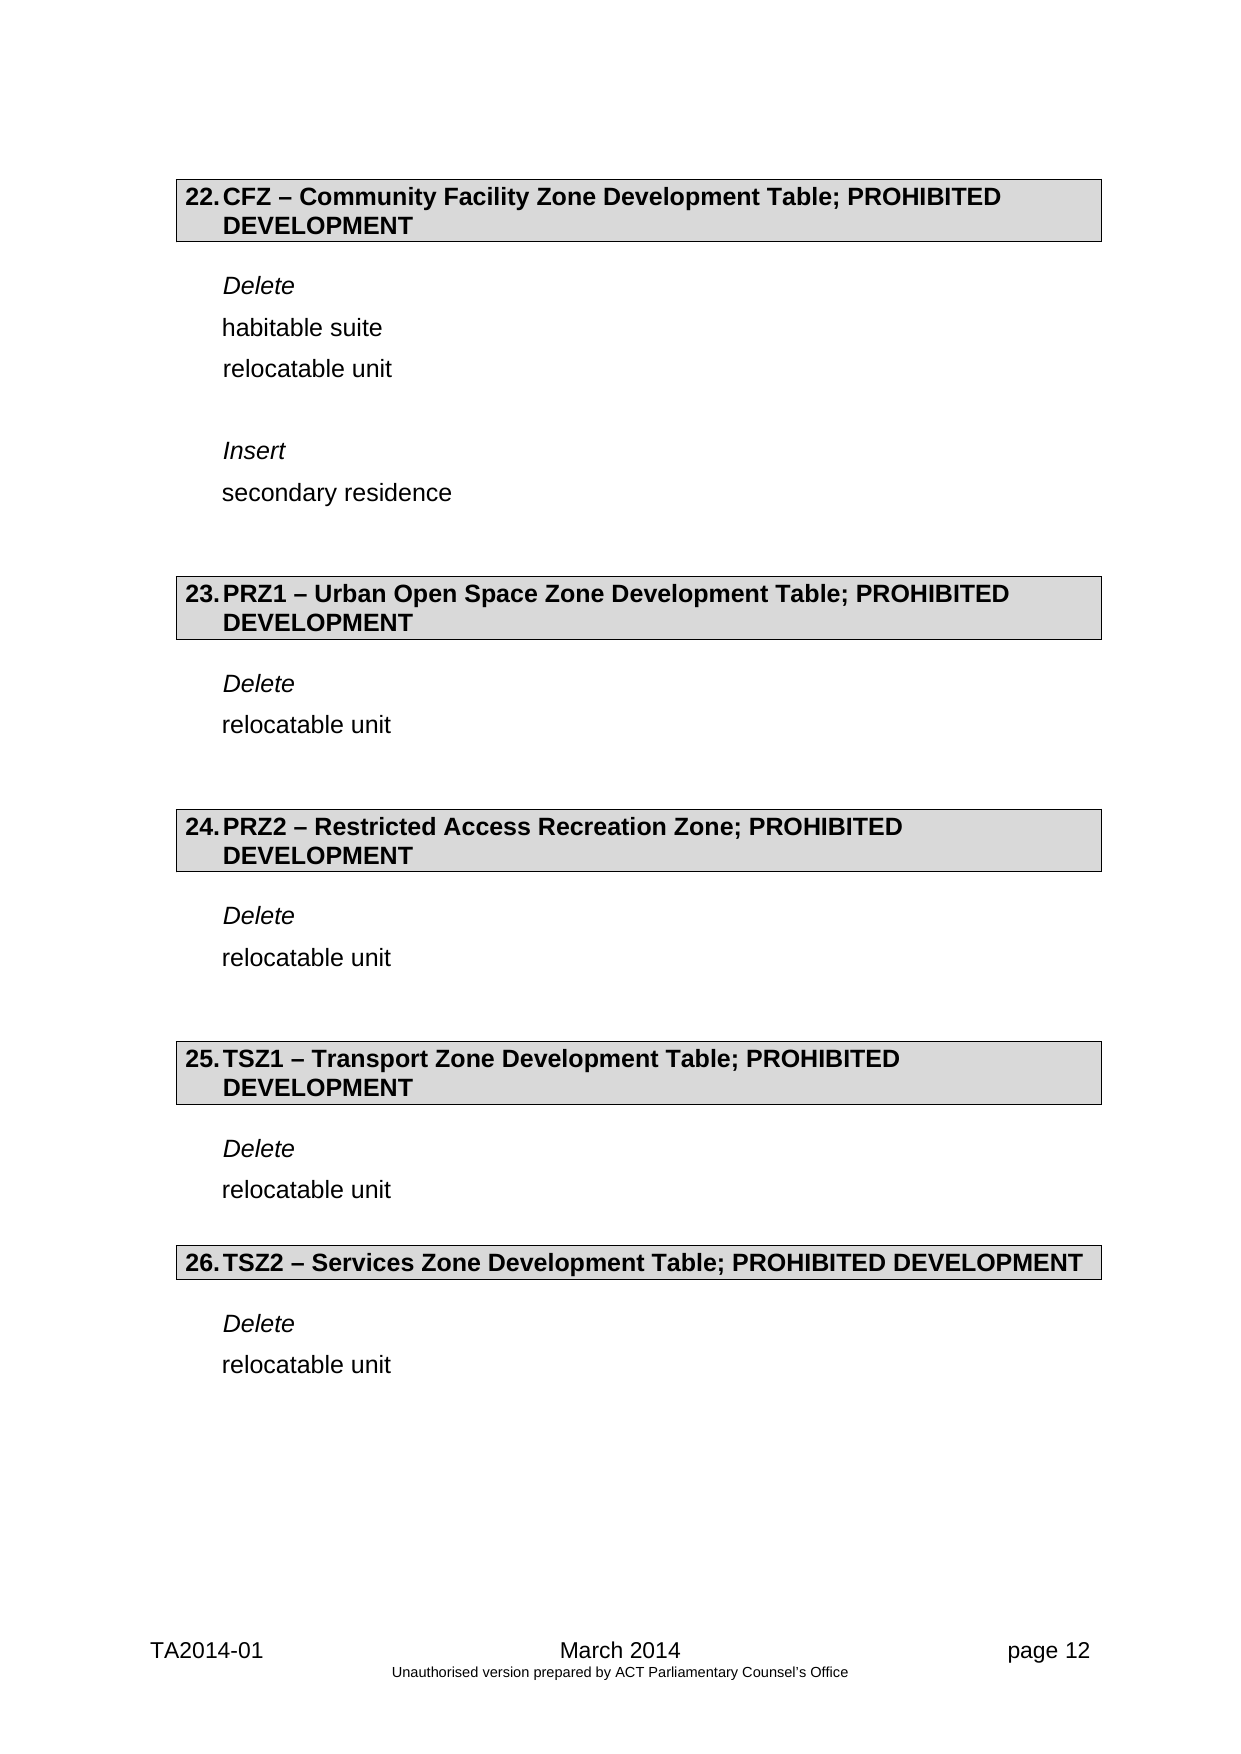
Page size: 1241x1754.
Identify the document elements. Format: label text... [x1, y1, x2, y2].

text relocatable unit [148, 1350, 1092, 1379]
text Delete [208, 1309, 1092, 1337]
subtitle CFZ – Community Facility Zone Development Table; PROHIBITED DEVELOPMENT [177, 180, 1101, 241]
subtitle PRZ1 – Urban Open Space Zone Development Table; PROHIBITED DEVELOPMENT [177, 577, 1101, 639]
text Insert [148, 436, 1092, 465]
text habitable suite [148, 312, 1092, 341]
text Delete [208, 901, 1092, 930]
text Delete [208, 1134, 1092, 1162]
text relocatable unit [148, 942, 1092, 971]
subtitle PRZ2 – Restricted Access Recreation Zone; PROHIBITED DEVELOPMENT [177, 810, 1101, 871]
text secondary residence [208, 477, 1092, 506]
text relocatable unit [148, 354, 1092, 382]
text Delete [208, 271, 1092, 300]
text relocatable unit [148, 1175, 1092, 1204]
text relocatable unit [148, 710, 1092, 739]
subtitle TSZ1 – Transport Zone Development Table; PROHIBITED DEVELOPMENT [177, 1042, 1101, 1104]
text Delete [208, 669, 1092, 697]
subtitle TSZ2 – Services Zone Development Table; PROHIBITED DEVELOPMENT [177, 1246, 1101, 1279]
